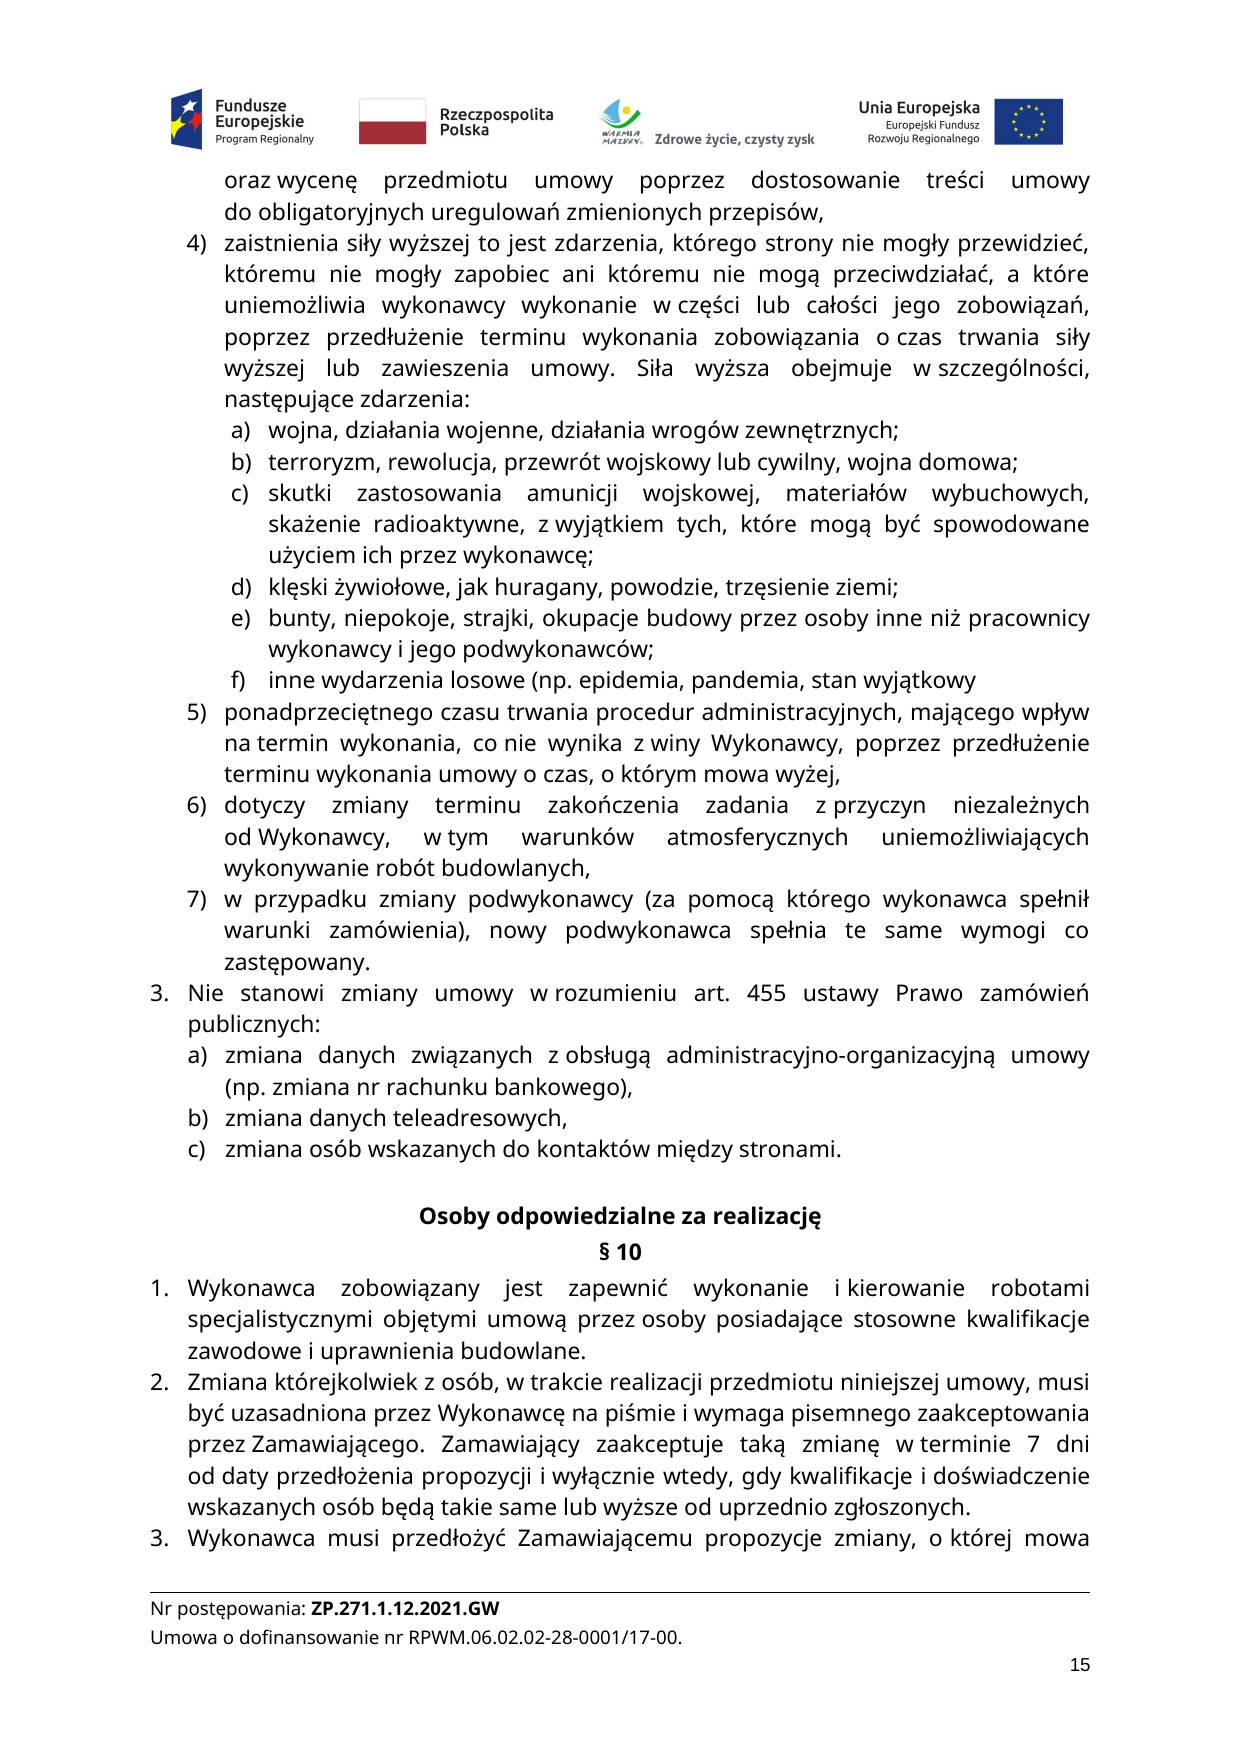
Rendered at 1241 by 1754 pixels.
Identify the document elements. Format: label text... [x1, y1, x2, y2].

list terroryzm, rewolucja, przewrót wojskowy lub cywilny, wojna domowa; [231, 446, 1090, 477]
list Wykonawca zobowiązany jest zapewnić wykonanie i kierowanie robotami specjalistycznymi objętymi umową przez osoby posiadające stosowne kwalifikacje zawodowe i uprawnienia budowlane. [150, 1272, 1090, 1366]
list dotyczy zmiany terminu zakończenia zadania z przyczyn niezależnych od Wykonawcy, w tym warunków atmosferycznych uniemożliwiających wykonywanie robót budowlanych, [186, 789, 1090, 883]
picture [150, 75, 1083, 164]
text § 10 [150, 1236, 1090, 1267]
list zmiana danych związanych z obsługą administracyjno-organizacyjną umowy (np. zmiana nr rachunku bankowego), [187, 1039, 1090, 1102]
list wojna, działania wojenne, działania wrogów zewnętrznych; [231, 414, 1090, 446]
list ponadprzeciętnego czasu trwania procedur administracyjnych, mającego wpływ na termin wykonania, co nie wynika z winy Wykonawcy, poprzez przedłużenie terminu wykonania umowy o czas, o którym mowa wyżej, [186, 696, 1090, 789]
list zmiana osób wskazanych do kontaktów między stronami. [187, 1133, 1090, 1164]
list zaistnienia siły wyższej to jest zdarzenia, którego strony nie mogły przewidzieć, któremu nie mogły zapobiec ani któremu nie mogą przeciwdziałać, a które uniemożliwia wykonawcy wykonanie w części lub całości jego zobowiązań, poprzez przedłużenie terminu wykonania zobowiązania o czas trwania siły wyższej lub zawieszenia umowy. Siła wyższa obejmuje w szczególności, następujące zdarzenia: [186, 227, 1090, 414]
text Osoby odpowiedzialne za realizację [150, 1200, 1090, 1232]
list w przypadku zmiany podwykonawcy (za pomocą którego wykonawca spełnił warunki zamówienia), nowy podwykonawca spełnia te same wymogi co zastępowany. [186, 883, 1090, 977]
list bunty, niepokoje, strajki, okupacje budowy przez osoby inne niż pracownicy wykonawcy i jego podwykonawców; [231, 602, 1090, 664]
list klęski żywiołowe, jak huragany, powodzie, trzęsienie ziemi; [231, 571, 1090, 602]
list skutki zastosowania amunicji wojskowej, materiałów wybuchowych, skażenie radioaktywne, z wyjątkiem tych, które mogą być spowodowane użyciem ich przez wykonawcę; [231, 477, 1090, 571]
list Nie stanowi zmiany umowy w rozumieniu art. 455 ustawy Prawo zamówień publicznych: [150, 977, 1090, 1039]
list Zmiana którejkolwiek z osób, w trakcie realizacji przedmiotu niniejszej umowy, musi być uzasadniona przez Wykonawcę na piśmie i wymaga pisemnego zaakceptowania przez Zamawiającego. Zamawiający zaakceptuje taką zmianę w terminie 7 dni od daty przedłożenia propozycji i wyłącznie wtedy, gdy kwalifikacje i doświadczenie wskazanych osób będą takie same lub wyższe od uprzednio zgłoszonych. [150, 1366, 1090, 1522]
list zmiana danych teleadresowych, [187, 1102, 1090, 1133]
list inne wydarzenia losowe (np. epidemia, pandemia, stan wyjątkowy [231, 664, 1090, 696]
